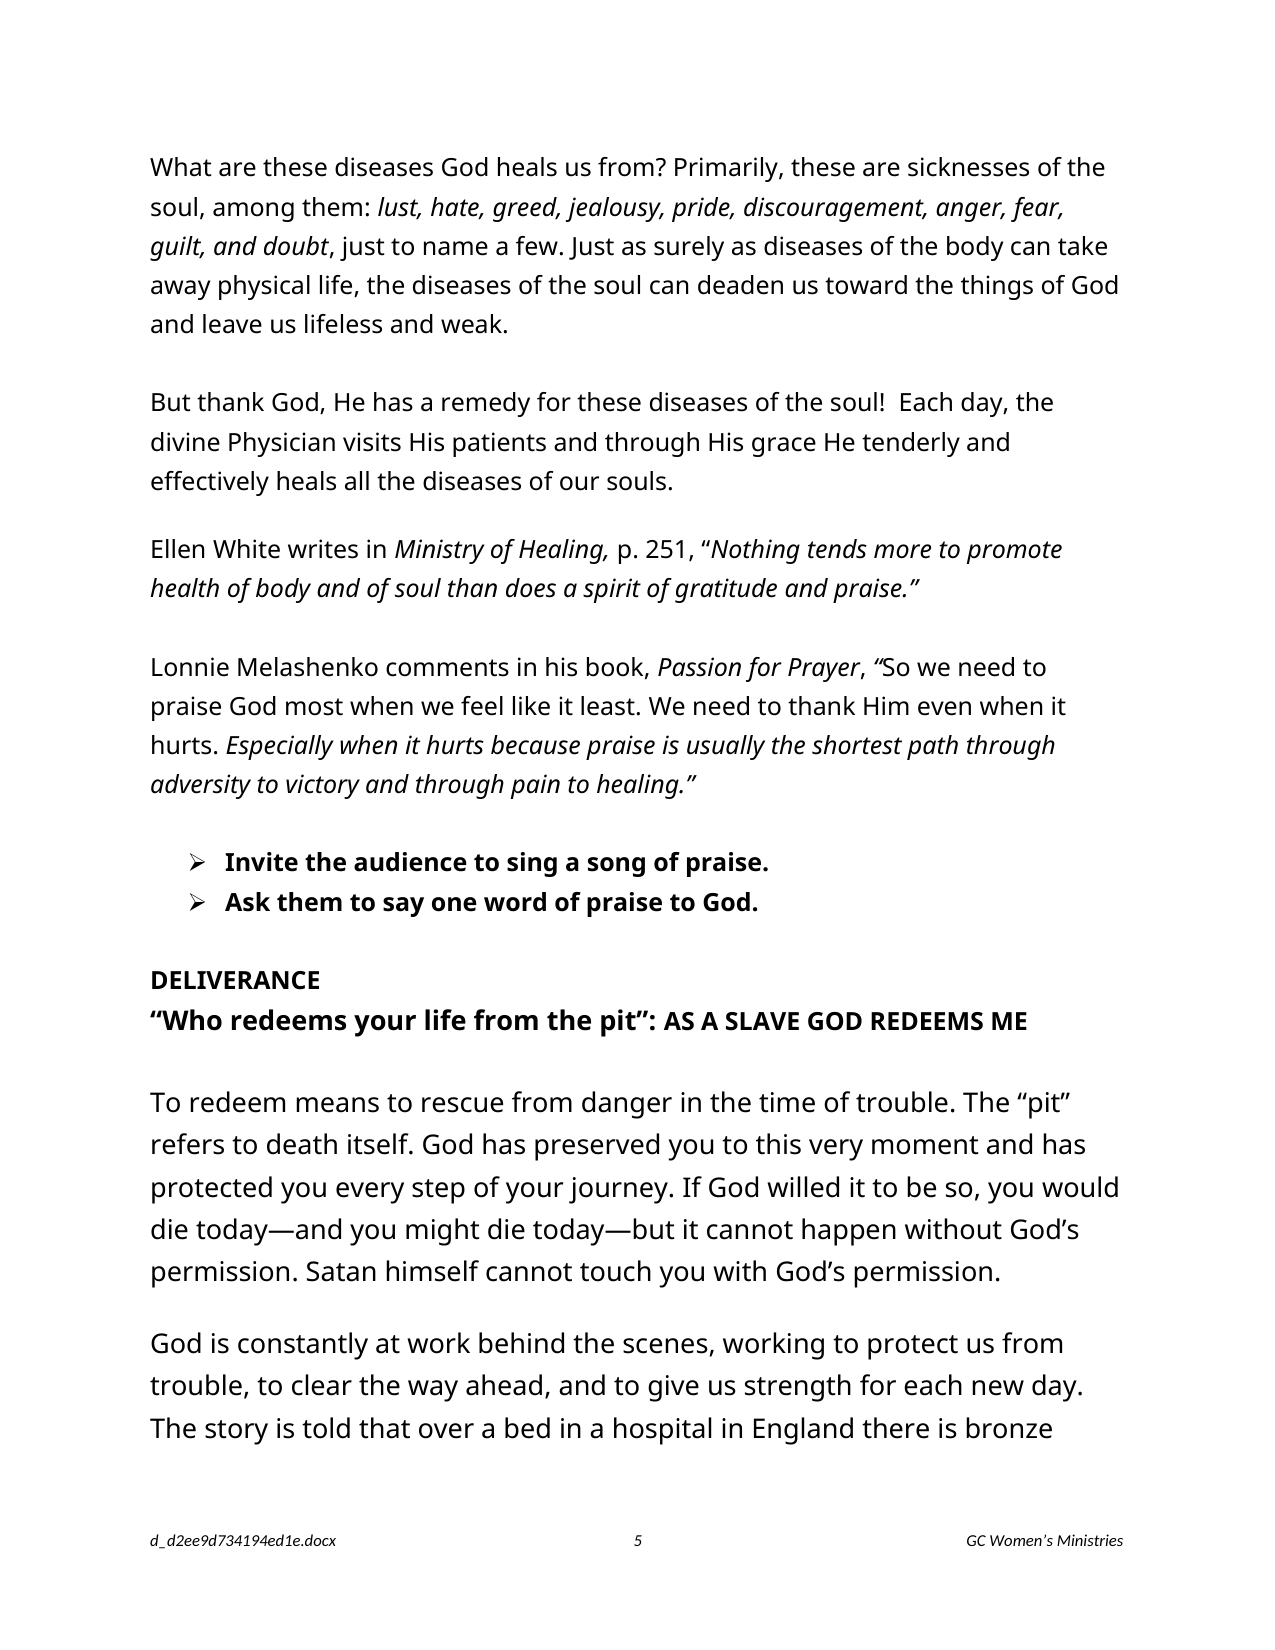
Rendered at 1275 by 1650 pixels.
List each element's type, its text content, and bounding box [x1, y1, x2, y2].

text “Who redeems your life from the pit”: AS A SLAVE GOD REDEEMS ME [150, 1002, 1125, 1038]
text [150, 1324, 1125, 1446]
text Ellen White writes in Ministry of Healing, p. 251, “Nothing tends more to promote health of body and of soul than does a spirit of gratitude and praise.” [150, 532, 1125, 605]
text But thank God, He has a remedy for these diseases of the soul! Each day, the divine Physician visits His patients and through His grace He tenderly and effectively heals all the diseases of our souls. [150, 385, 1125, 497]
text What are these diseases God heals us from? Primarily, these are sicknesses of the soul, among them: lust, hate, greed, jealousy, pride, discouragement, anger, fear, guilt, and doubt, just to name a few. Just as surely as diseases of the body can take away physical life, the diseases of the soul can deaden us toward the things of God and leave us lifeless and weak. [150, 150, 1125, 341]
text Lonnie Melashenko comments in his book, Passion for Prayer, “So we need to praise God most when we feel like it least. We need to thank Him even when it hurts. Especially when it hurts because praise is usually the shortest path through adversity to victory and through pain to healing.” [150, 649, 1125, 801]
text To redeem means to rescue from danger in the time of trouble. The “pit” refers to death itself. God has preserved you to this very moment and has protected you every step of your journey. If God willed it to be so, you would die today—and you might die today—but it cannot happen without God’s permission. Satan himself cannot touch you with God’s permission. [150, 1083, 1125, 1290]
list Invite the audience to sing a song of praise. [187, 845, 1125, 879]
list Ask them to say one word of praise to God. [187, 884, 1125, 918]
text DELIVERANCE [150, 962, 1125, 997]
